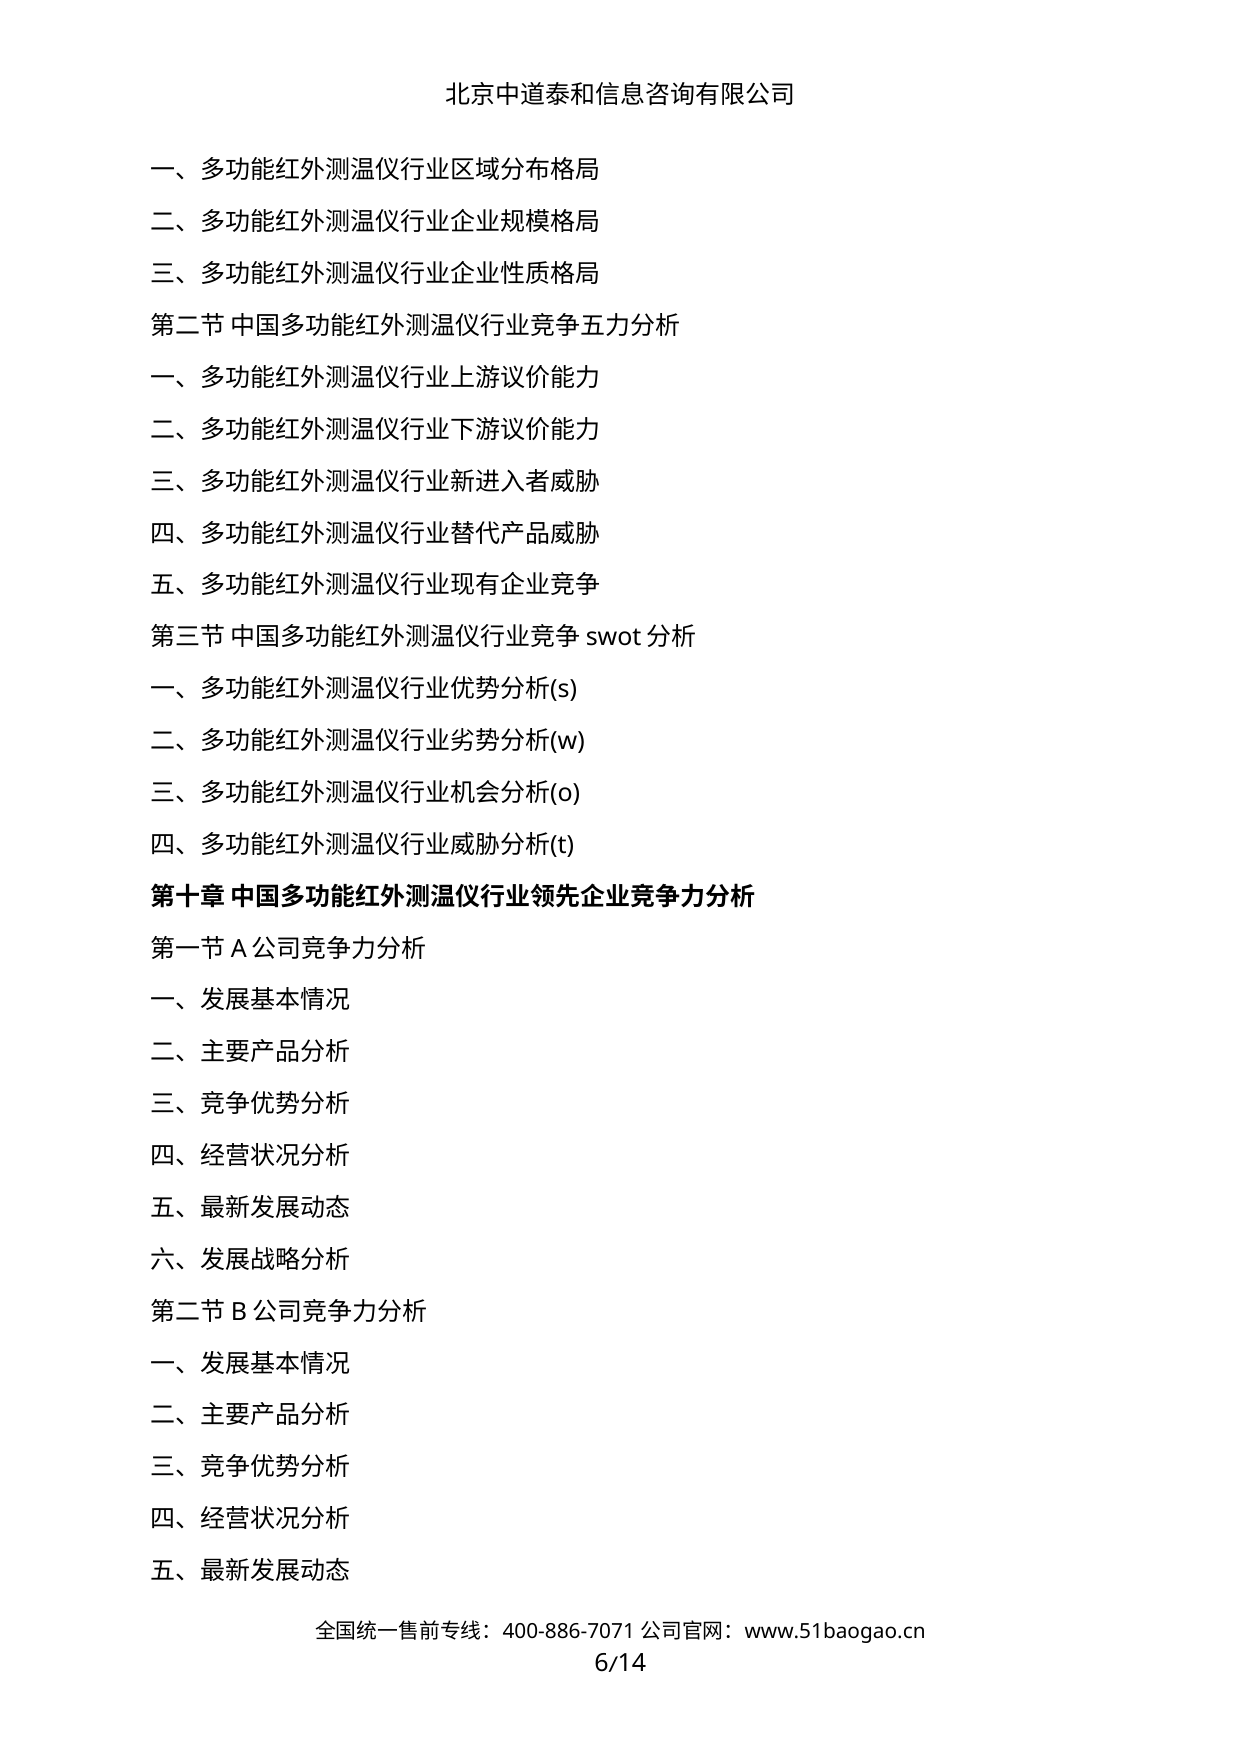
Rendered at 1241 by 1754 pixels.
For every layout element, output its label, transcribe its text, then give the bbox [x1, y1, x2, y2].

text 二、主要产品分析 [150, 1395, 1090, 1431]
text 二、多功能红外测温仪行业劣势分析(w) [150, 721, 1090, 757]
text 一、发展基本情况 [150, 1343, 1090, 1379]
text 一、多功能红外测温仪行业区域分布格局 [150, 150, 1090, 186]
text 第一节 A公司竞争力分析 [150, 928, 1090, 964]
text 第二节 B公司竞争力分析 [150, 1291, 1090, 1327]
text 二、多功能红外测温仪行业下游议价能力 [150, 409, 1090, 446]
text 第三节 中国多功能红外测温仪行业竞争swot分析 [150, 617, 1090, 653]
text 四、经营状况分析 [150, 1499, 1090, 1535]
text 四、多功能红外测温仪行业替代产品威胁 [150, 513, 1090, 549]
text 五、多功能红外测温仪行业现有企业竞争 [150, 565, 1090, 601]
text 第二节 中国多功能红外测温仪行业竞争五力分析 [150, 306, 1090, 342]
text 一、多功能红外测温仪行业上游议价能力 [150, 357, 1090, 394]
text 三、竞争优势分析 [150, 1447, 1090, 1483]
text 五、最新发展动态 [150, 1551, 1090, 1587]
text 二、主要产品分析 [150, 1032, 1090, 1068]
text 三、竞争优势分析 [150, 1084, 1090, 1120]
text 二、多功能红外测温仪行业企业规模格局 [150, 202, 1090, 238]
text 一、发展基本情况 [150, 980, 1090, 1016]
text 第十章 中国多功能红外测温仪行业领先企业竞争力分析 [150, 876, 1090, 912]
text 三、多功能红外测温仪行业企业性质格局 [150, 254, 1090, 290]
text 四、多功能红外测温仪行业威胁分析(t) [150, 824, 1090, 861]
text 三、多功能红外测温仪行业机会分析(o) [150, 772, 1090, 809]
text 三、多功能红外测温仪行业新进入者威胁 [150, 461, 1090, 497]
text 六、发展战略分析 [150, 1239, 1090, 1276]
text 五、最新发展动态 [150, 1187, 1090, 1224]
text 一、多功能红外测温仪行业优势分析(s) [150, 669, 1090, 705]
text 四、经营状况分析 [150, 1136, 1090, 1172]
